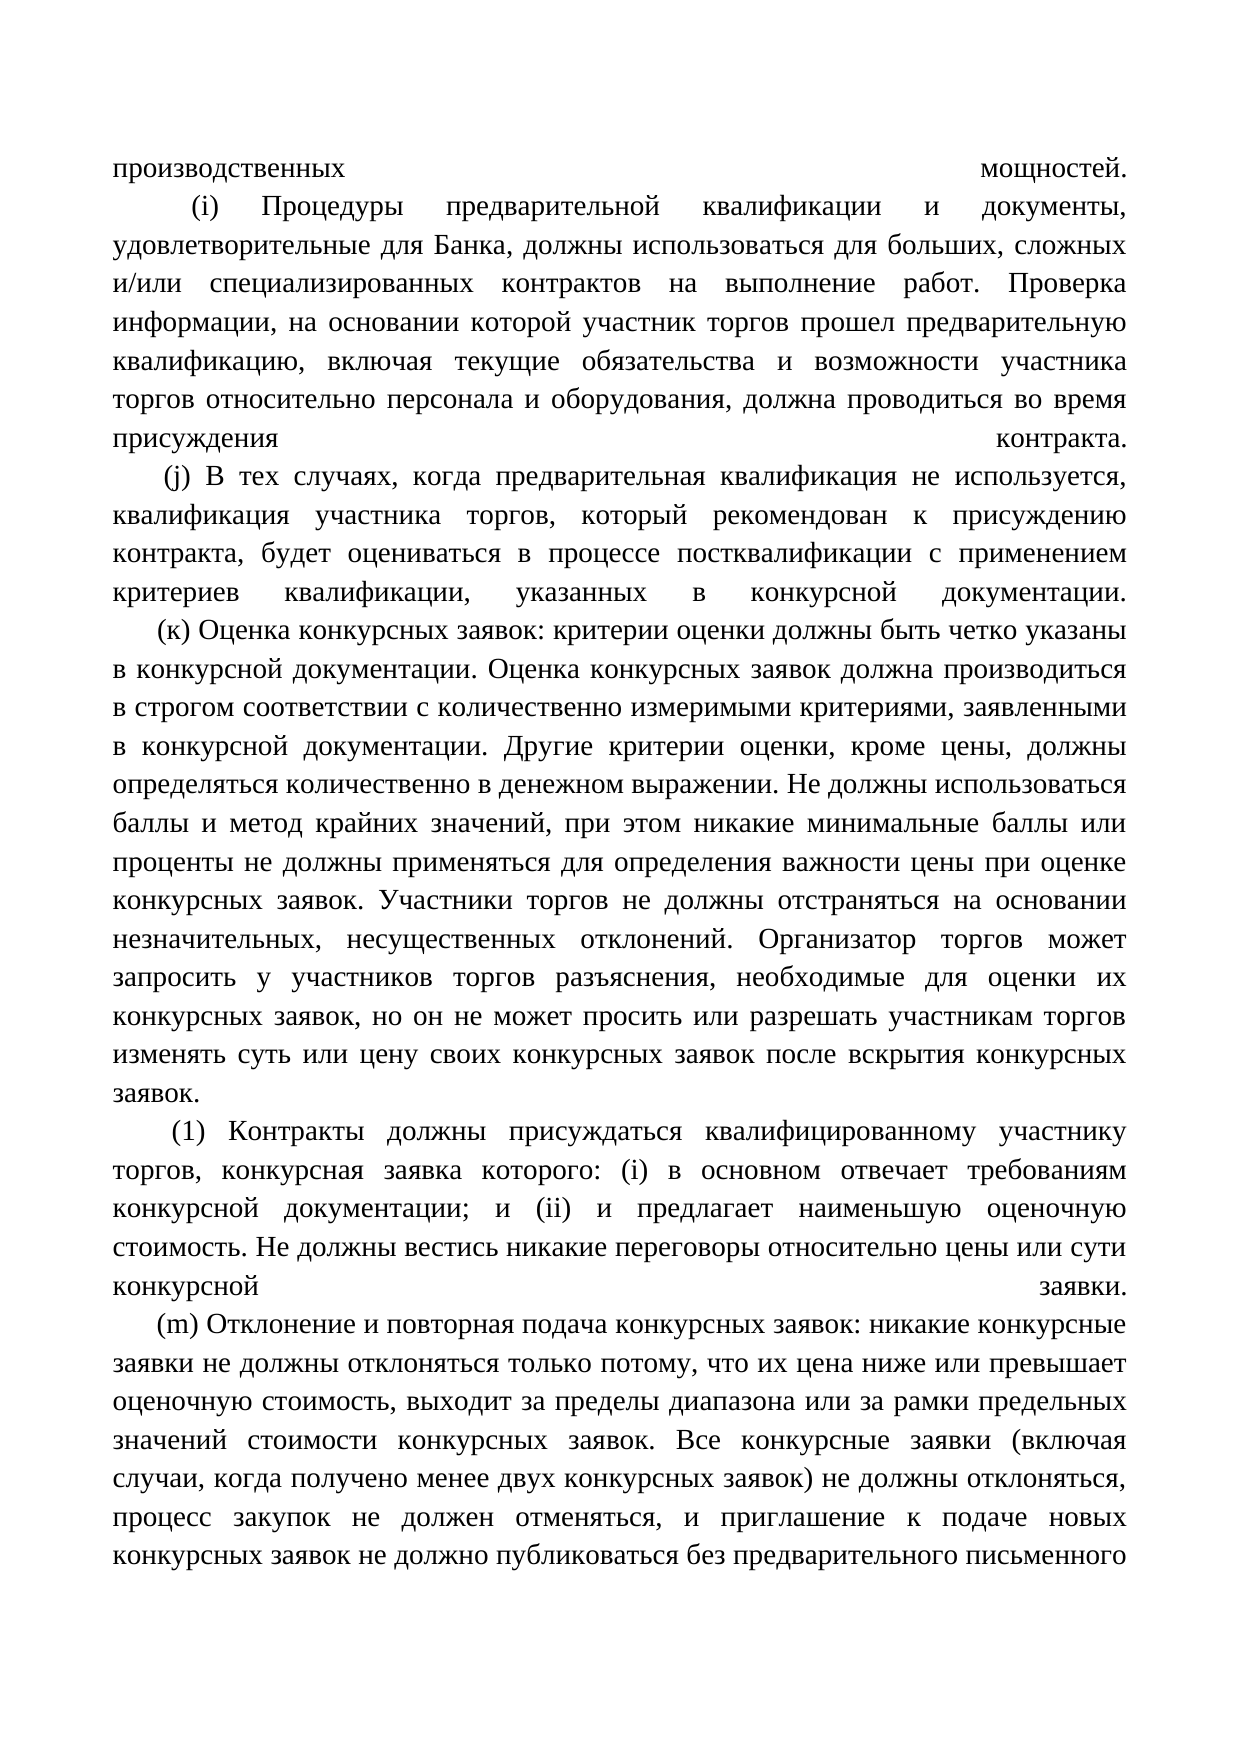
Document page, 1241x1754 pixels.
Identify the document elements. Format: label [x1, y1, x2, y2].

text [112, 150, 1128, 1571]
